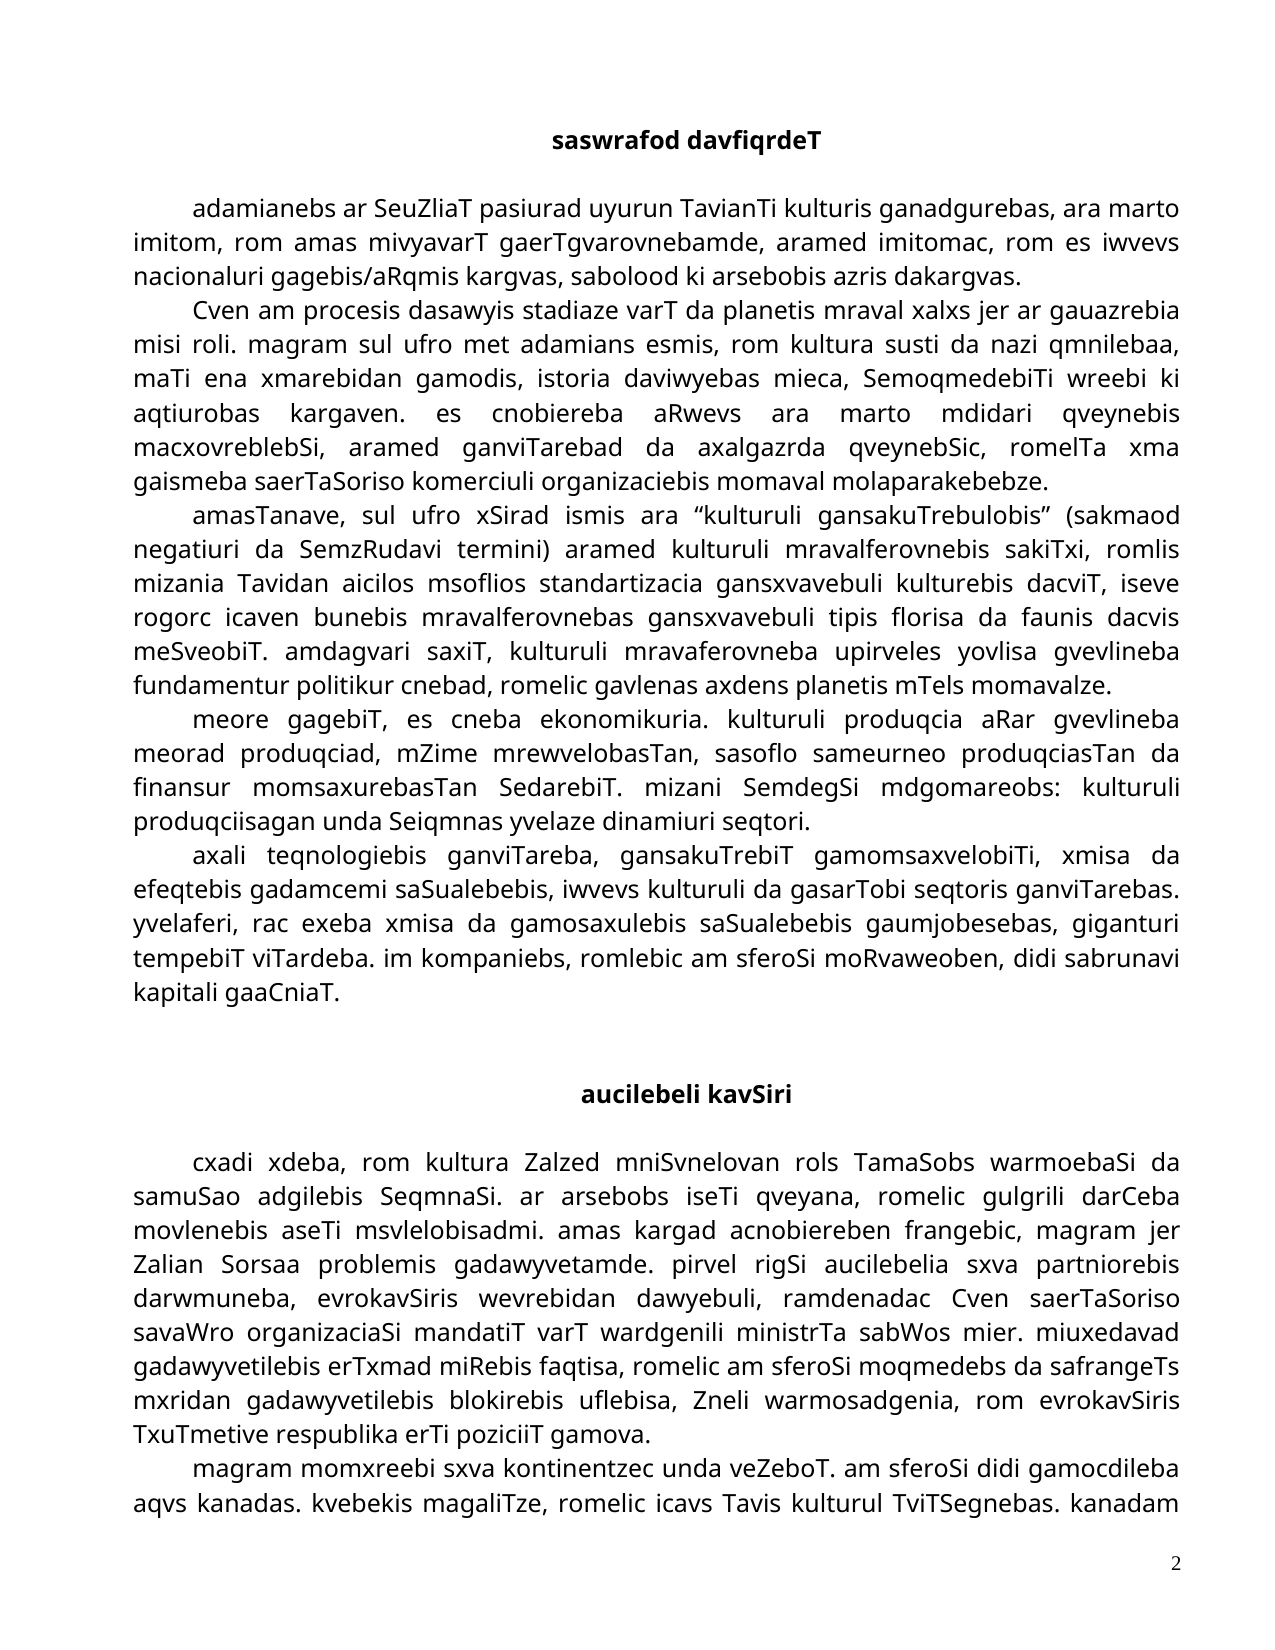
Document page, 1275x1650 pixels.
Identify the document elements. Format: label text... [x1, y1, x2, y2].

text Cven am procesis dasawyis stadiaze varT da planetis mraval xalxs jer ar gauazrebia misi roli. magram sul ufro met adamians esmis, rom kultura susti da nazi qmnilebaa, maTi ena xmarebidan gamodis, istoria daviwyebas mieca, SemoqmedebiTi wreebi ki aqtiurobas kargaven. es cnobiereba aRwevs ara marto mdidari qveynebis macxovreblebSi, aramed ganviTarebad da axalgazrda qveynebSic, romelTa xma gaismeba saerTaSoriso komerciuli organizaciebis momaval molaparakebebze. [133, 293, 1181, 497]
text cxadi xdeba, rom kultura Zalzed mniSvnelovan rols TamaSobs warmoebaSi da samuSao adgilebis SeqmnaSi. ar arsebobs iseTi qveyana, romelic gulgrili darCeba movlenebis aseTi msvlelobisadmi. amas kargad acnobiereben frangebic, magram jer Zalian Sorsaa problemis gadawyvetamde. pirvel rigSi aucilebelia sxva partniorebis darwmuneba, evrokavSiris wevrebidan dawyebuli, ramdenadac Cven saerTaSoriso savaWro organizaciaSi mandatiT varT wardgenili ministrTa sabWos mier. miuxedavad gadawyvetilebis erTxmad miRebis faqtisa, romelic am sferoSi moqmedebs da safrangeTs mxridan gadawyvetilebis blokirebis uflebisa, Zneli warmosadgenia, rom evrokavSiris TxuTmetive respublika erTi poziciiT gamova. [133, 1144, 1181, 1451]
text meore gagebiT, es cneba ekonomikuria. kulturuli produqcia aRar gvevlineba meorad produqciad, mZime mrewvelobasTan, sasoflo sameurneo produqciasTan da finansur momsaxurebasTan SedarebiT. mizani SemdegSi mdgomareobs: kulturuli produqciisagan unda Seiqmnas yvelaze dinamiuri seqtori. [133, 702, 1181, 838]
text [133, 1451, 1181, 1519]
text adamianebs ar SeuZliaT pasiurad uyurun TavianTi kulturis ganadgurebas, ara marto imitom, rom amas mivyavarT gaerTgvarovnebamde, aramed imitomac, rom es iwvevs nacionaluri gagebis/aRqmis kargvas, sabolood ki arsebobis azris dakargvas. [133, 191, 1181, 293]
text aucilebeli kavSiri [133, 1076, 1181, 1111]
text saswrafod davfiqrdeT [133, 123, 1181, 157]
text amasTanave, sul ufro xSirad ismis ara “kulturuli gansakuTrebulobis” (sakmaod negatiuri da SemzRudavi termini) aramed kulturuli mravalferovnebis sakiTxi, romlis mizania Tavidan aicilos msoflios standartizacia gansxvavebuli kulturebis dacviT, iseve rogorc icaven bunebis mravalferovnebas gansxvavebuli tipis florisa da faunis dacvis meSveobiT. amdagvari saxiT, kulturuli mravaferovneba upirveles yovlisa gvevlineba fundamentur politikur cnebad, romelic gavlenas axdens planetis mTels momavalze. [133, 497, 1181, 702]
text axali teqnologiebis ganviTareba, gansakuTrebiT gamomsaxvelobiTi, xmisa da efeqtebis gadamcemi saSualebebis, iwvevs kulturuli da gasarTobi seqtoris ganviTarebas. yvelaferi, rac exeba xmisa da gamosaxulebis saSualebebis gaumjobesebas, giganturi tempebiT viTardeba. im kompaniebs, romlebic am sferoSi moRvaweoben, didi sabrunavi kapitali gaaCniaT. [133, 838, 1181, 1008]
